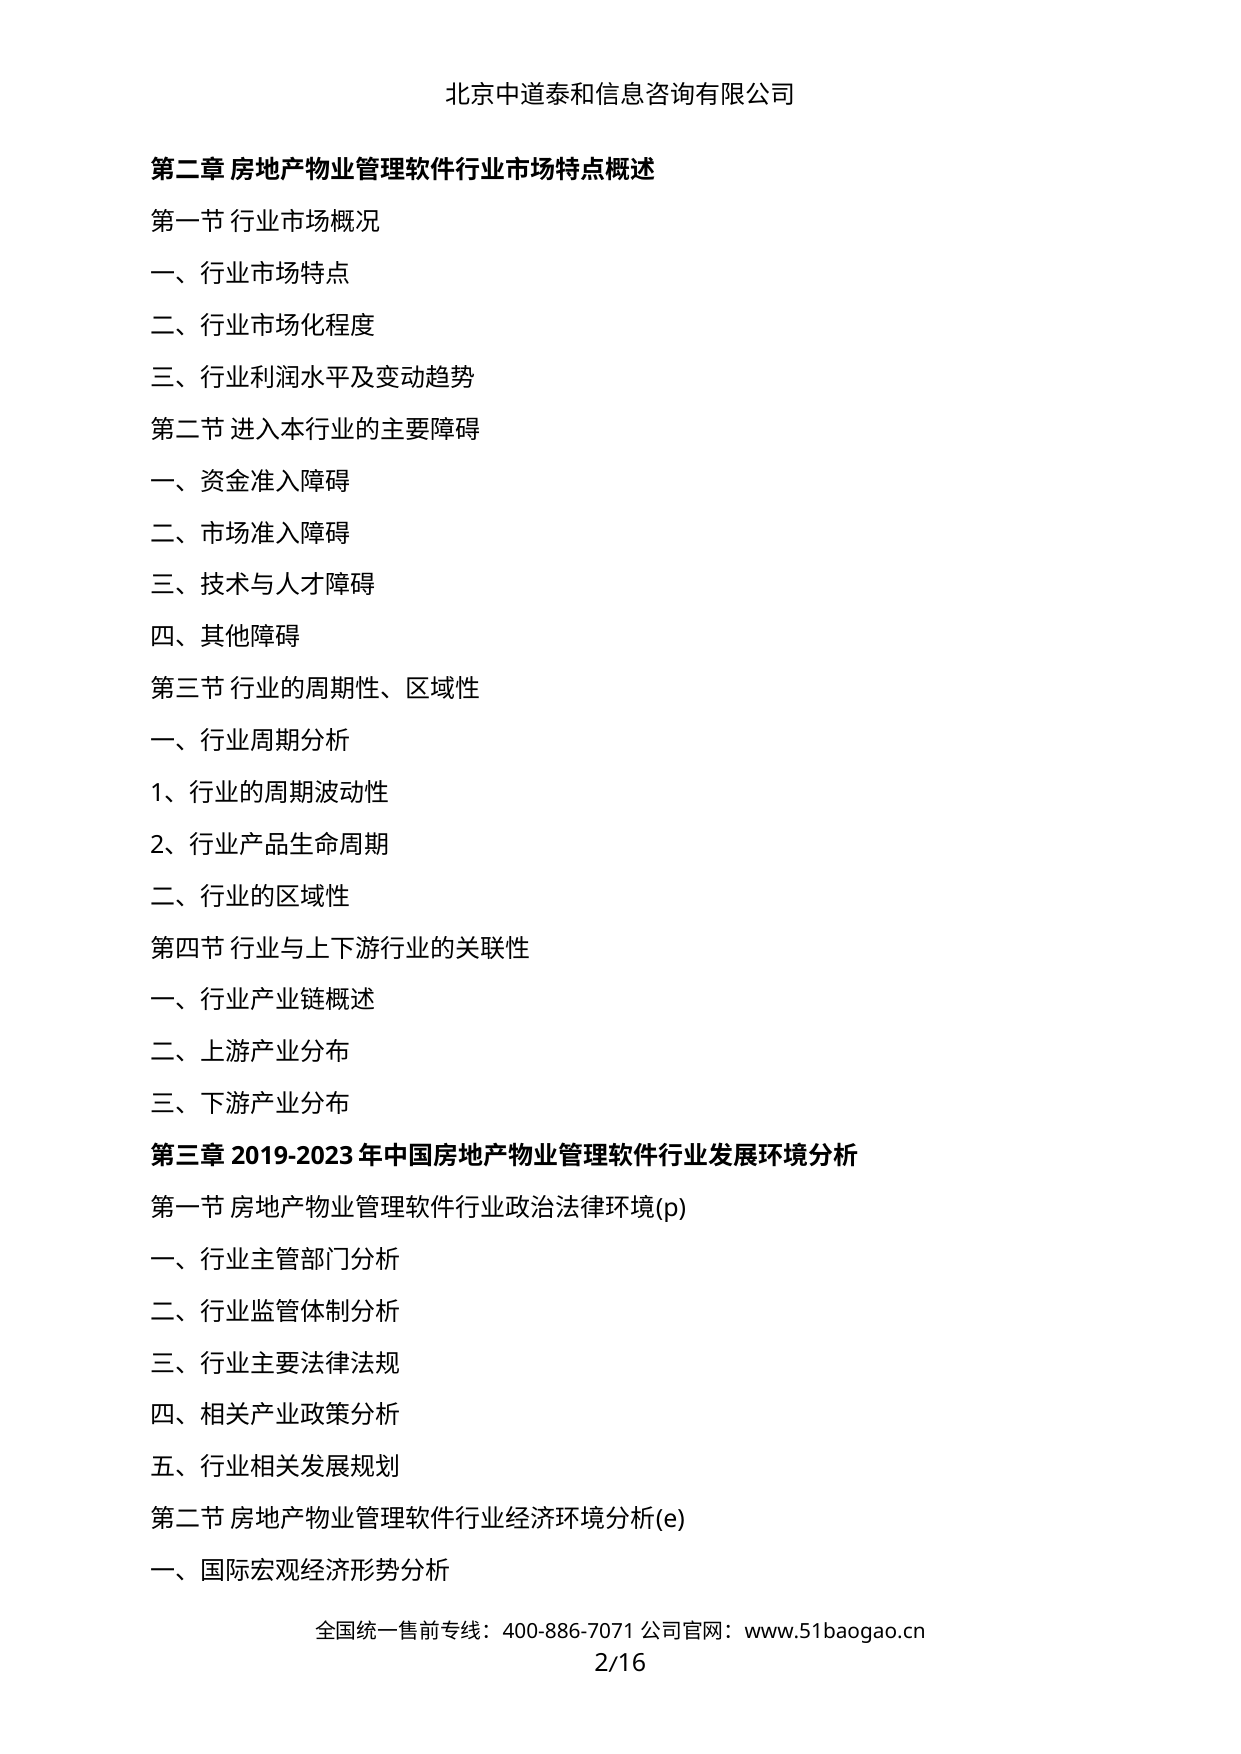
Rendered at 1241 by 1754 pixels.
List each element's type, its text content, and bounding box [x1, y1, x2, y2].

text 四、相关产业政策分析 [150, 1395, 1090, 1431]
text 2、行业产品生命周期 [150, 824, 1090, 861]
text 一、行业市场特点 [150, 254, 1090, 290]
text 一、行业产业链概述 [150, 980, 1090, 1016]
text 一、行业周期分析 [150, 721, 1090, 757]
text 二、行业监管体制分析 [150, 1291, 1090, 1327]
text 第三节 行业的周期性、区域性 [150, 669, 1090, 705]
text 第一节 房地产物业管理软件行业政治法律环境(p) [150, 1187, 1090, 1224]
text 三、行业主要法律法规 [150, 1343, 1090, 1379]
text 第四节 行业与上下游行业的关联性 [150, 928, 1090, 964]
text 第二节 房地产物业管理软件行业经济环境分析(e) [150, 1499, 1090, 1535]
text 二、上游产业分布 [150, 1032, 1090, 1068]
text 第二章 房地产物业管理软件行业市场特点概述 [150, 150, 1090, 186]
text 第三章 2019-2023年中国房地产物业管理软件行业发展环境分析 [150, 1136, 1090, 1172]
text 五、行业相关发展规划 [150, 1447, 1090, 1483]
text 第一节 行业市场概况 [150, 202, 1090, 238]
text 三、下游产业分布 [150, 1084, 1090, 1120]
text 三、技术与人才障碍 [150, 565, 1090, 601]
text 一、国际宏观经济形势分析 [150, 1551, 1090, 1587]
text 1、行业的周期波动性 [150, 772, 1090, 809]
text 二、市场准入障碍 [150, 513, 1090, 549]
text 一、资金准入障碍 [150, 461, 1090, 497]
text 一、行业主管部门分析 [150, 1239, 1090, 1276]
text 三、行业利润水平及变动趋势 [150, 357, 1090, 394]
text 二、行业市场化程度 [150, 306, 1090, 342]
text 二、行业的区域性 [150, 876, 1090, 912]
text 第二节 进入本行业的主要障碍 [150, 409, 1090, 446]
text 四、其他障碍 [150, 617, 1090, 653]
